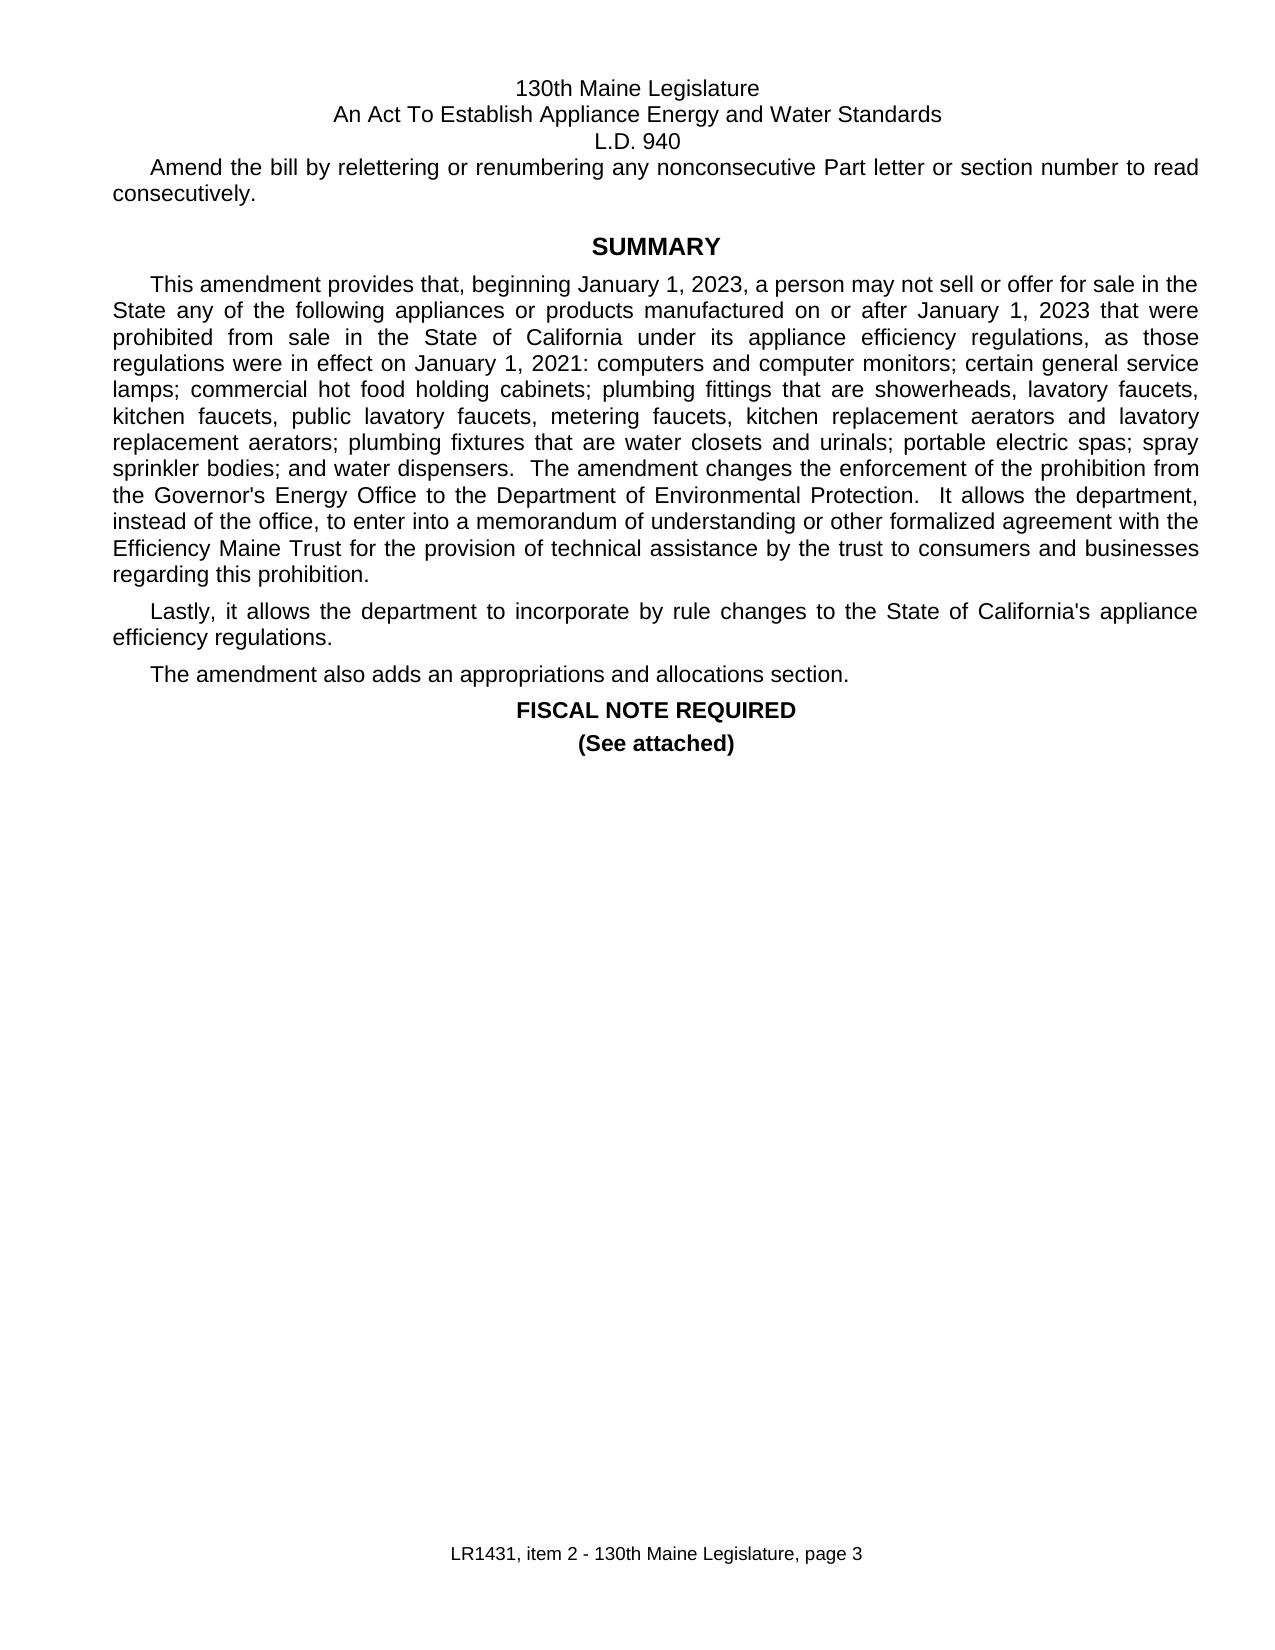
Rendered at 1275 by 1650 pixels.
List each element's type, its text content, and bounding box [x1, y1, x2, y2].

text FISCAL NOTE REQUIRED [112, 697, 1200, 724]
text This amendment provides that, beginning January 1, 2023, a person may not sell or offer for sale in the State any of the following appliances or products manufactured on or after January 1, 2023 that were prohibited from sale in the State of California under its appliance efficiency regulations, as those regulations were in effect on January 1, 2021: computers and computer monitors; certain general service lamps; commercial hot food holding cabinets; plumbing fittings that are showerheads, lavatory faucets, kitchen faucets, public lavatory faucets, metering faucets, kitchen replacement aerators and lavatory replacement aerators; plumbing fixtures that are water closets and urinals; portable electric spas; spray sprinkler bodies; and water dispensers. The amendment changes the enforcement of the prohibition from the Governor's Energy Office to the Department of Environmental Protection. It allows the department, instead of the office, to enter into a memorandum of understanding or other formalized agreement with the Efficiency Maine Trust for the provision of technical assistance by the trust to consumers and businesses regarding this prohibition. [112, 271, 1200, 587]
text Amend the bill by relettering or renumbering any nonconsecutive Part letter or section number to read consecutively. [112, 154, 1200, 207]
text The amendment also adds an appropriations and allocations section. [112, 661, 1200, 687]
text SUMMARY [112, 232, 1200, 261]
text Lastly, it allows the department to incorporate by rule changes to the State of California's appliance efficiency regulations. [112, 598, 1200, 650]
text (See attached) [112, 730, 1200, 756]
